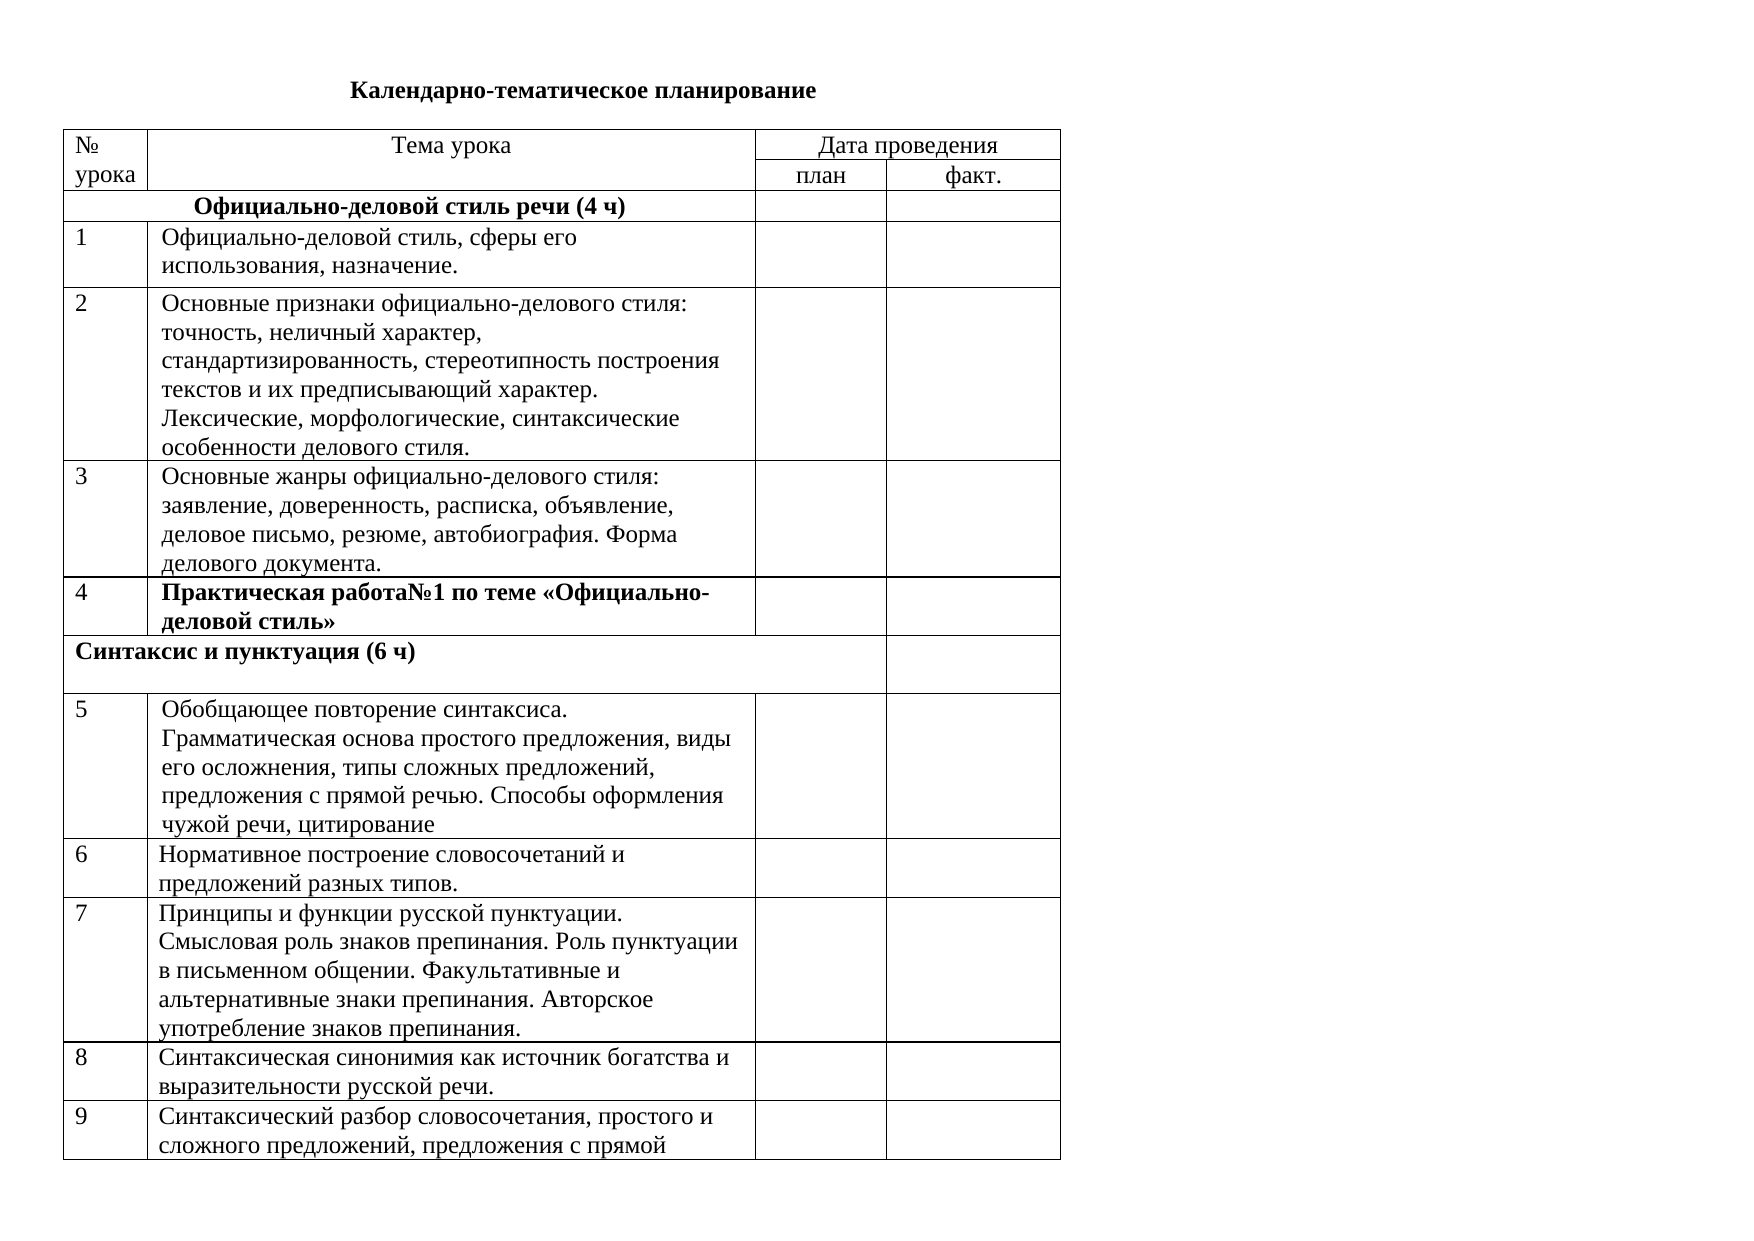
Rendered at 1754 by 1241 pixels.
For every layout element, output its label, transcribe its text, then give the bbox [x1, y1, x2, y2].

table_cell Синтаксис и пунктуация (6 ч) [64, 636, 886, 693]
table_cell 1 [64, 222, 147, 287]
table_header Дата проведения [756, 130, 1060, 159]
table_cell [756, 461, 886, 576]
table_cell 2 [64, 288, 147, 460]
table_cell [756, 898, 886, 1041]
table_cell [756, 288, 886, 460]
table_cell Основные жанры официально-делового стиля: заявление, доверенность, расписка, объявление, деловое письмо, резюме, автобиография. Форма делового документа. [148, 461, 755, 576]
table_cell Официально-деловой стиль речи (4 ч) [64, 191, 755, 221]
table_cell Практическая работа№1 по теме «Официально-деловой стиль» [148, 578, 755, 635]
table_cell [887, 1043, 1060, 1100]
table_cell [887, 636, 1060, 693]
table_cell [887, 578, 1060, 635]
table_cell Синтаксическая синонимия как источник богатства и выразительности русской речи. [148, 1043, 755, 1100]
table_cell [756, 191, 886, 221]
table_cell 7 [64, 898, 147, 1041]
table_cell [756, 578, 886, 635]
table_cell [887, 1101, 1060, 1158]
table_cell [887, 288, 1060, 460]
table_cell [887, 222, 1060, 287]
table_cell 3 [64, 461, 147, 576]
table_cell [148, 1101, 755, 1158]
table_cell Нормативное построение словосочетаний и предложений разных типов. [148, 839, 755, 897]
table_cell [887, 191, 1060, 221]
table_cell Официально-деловой стиль, сферы его использования, назначение. [148, 222, 755, 287]
table_header № урока [64, 130, 147, 190]
table_cell Принципы и функции русской пунктуации. Смысловая роль знаков препинания. Роль пунктуации в письменном общении. Факультативные и альтернативные знаки препинания. Авторское употребление знаков препинания. [148, 898, 755, 1041]
table_cell [756, 694, 886, 838]
table_cell 6 [64, 839, 147, 897]
table_cell 4 [64, 578, 147, 635]
table_cell 5 [64, 694, 147, 838]
table_cell факт. [887, 160, 1060, 190]
table_cell [887, 694, 1060, 838]
table_cell [887, 461, 1060, 576]
table_cell [887, 839, 1060, 897]
table_cell 8 [64, 1043, 147, 1100]
text Календарно-тематическое планирование [75, 75, 1679, 104]
table_cell [756, 839, 886, 897]
table_cell план [756, 160, 886, 190]
table_cell 9 [64, 1101, 147, 1158]
table_cell [887, 898, 1060, 1041]
table_cell [756, 1101, 886, 1158]
table_cell Основные признаки официально-делового стиля: точность, неличный характер, стандартизированность, стереотипность построения текстов и их предписывающий характер. Лексические, морфологические, синтаксические особенности делового стиля. [148, 288, 755, 460]
table_cell Обобщающее повторение синтаксиса. Грамматическая основа простого предложения, виды его осложнения, типы сложных предложений, предложения с прямой речью. Способы оформления чужой речи, цитирование [148, 694, 755, 838]
table_cell [756, 1043, 886, 1100]
table_header Тема урока [148, 130, 755, 190]
table_cell [756, 222, 886, 287]
